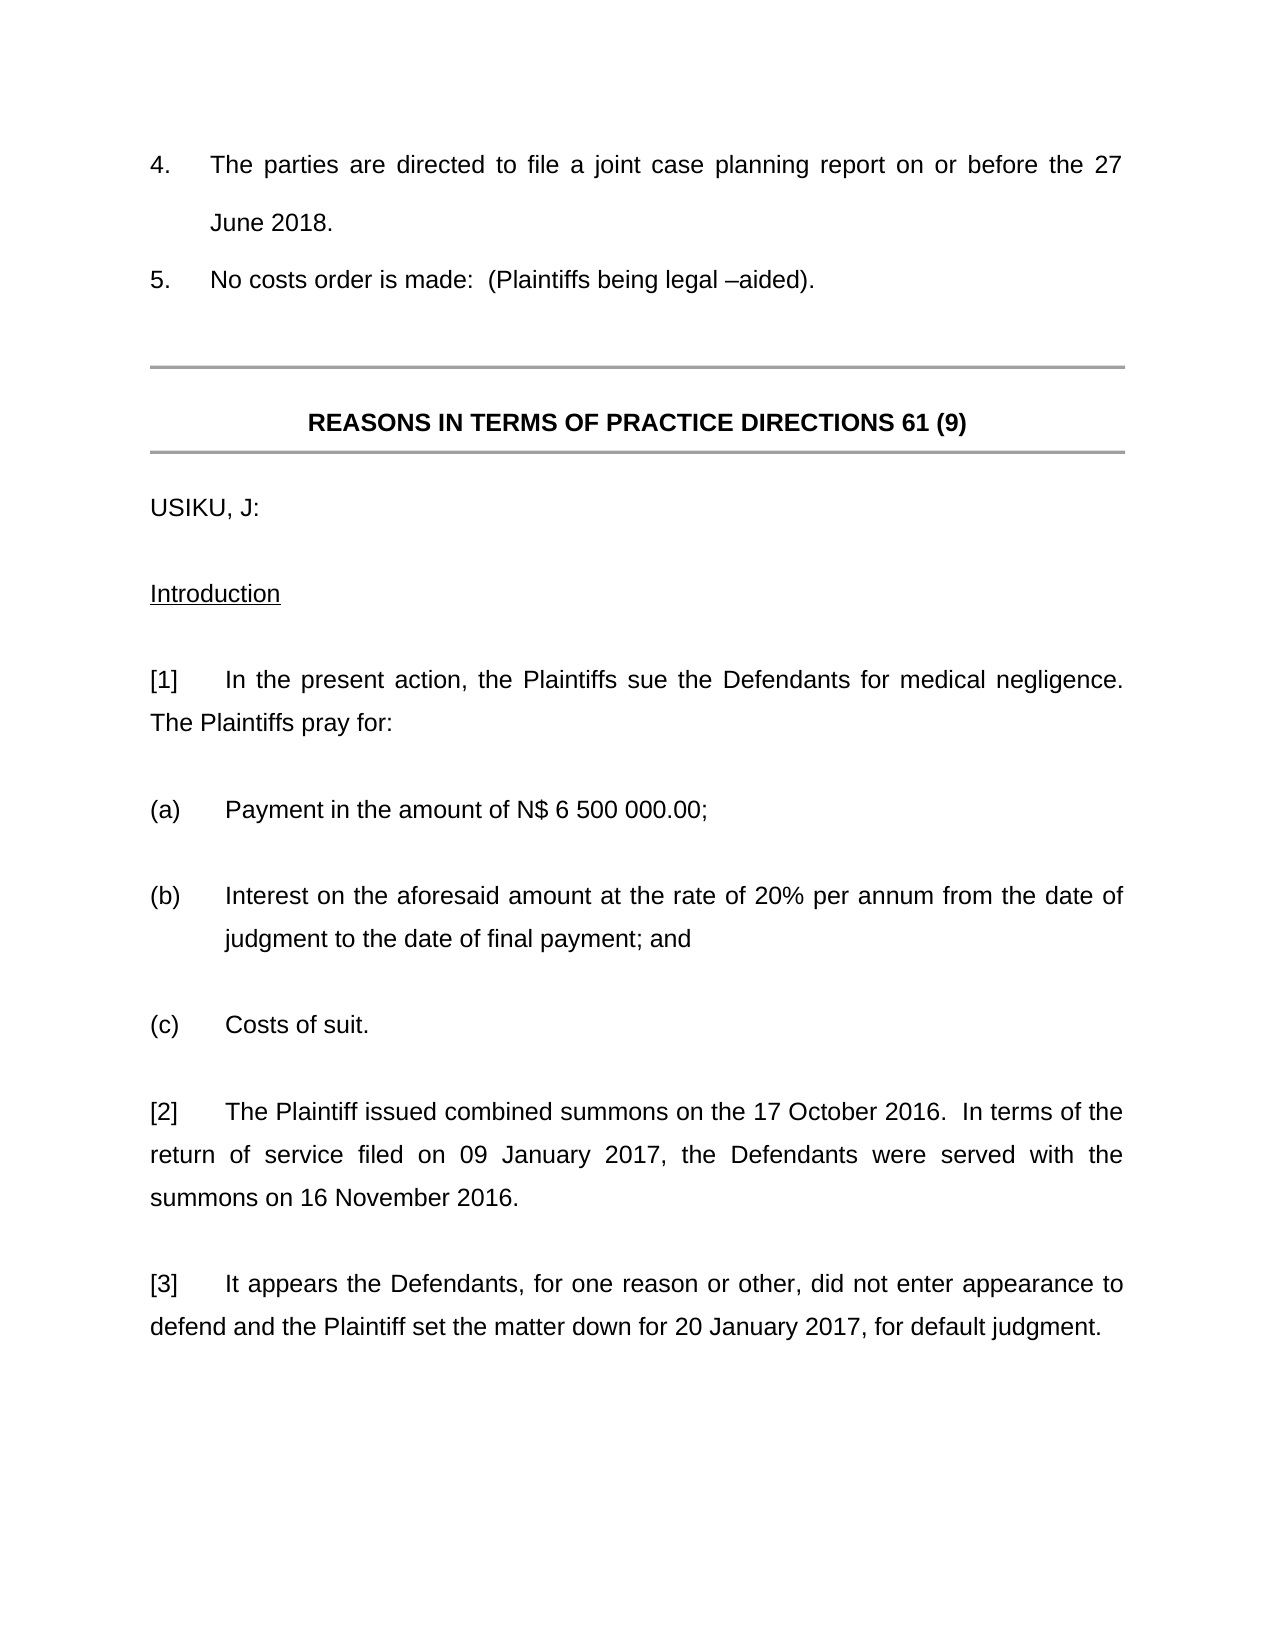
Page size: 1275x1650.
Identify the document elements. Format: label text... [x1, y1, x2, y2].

list Costs of suit. [150, 1010, 1125, 1039]
text USIKU, J: [150, 493, 1125, 521]
text [1] In the present action, the Plaintiffs sue the Defendants for medical negligence. The Plaintiffs pray for: [150, 665, 1125, 737]
list Interest on the aforesaid amount at the rate of 20% per annum from the date of judgment to the date of final payment; and [150, 881, 1125, 953]
text [3] It appears the Defendants, for one reason or other, did not enter appearance to defend and the Plaintiff set the matter down for 20 January 2017, for default judgment. [150, 1269, 1125, 1341]
text 5. No costs order is made: (Plaintiffs being legal –aided). [150, 265, 1125, 294]
list Payment in the amount of N$ 6 500 000.00; [150, 794, 1125, 823]
text REASONS IN TERMS OF PRACTICE DIRECTIONS 61 (9) [150, 408, 1125, 436]
text 4. The parties are directed to file a joint case planning report on or before the 27 June 2018. [150, 150, 1125, 236]
text Introduction [150, 579, 1125, 608]
text [2] The Plaintiff issued combined summons on the 17 October 2016. In terms of the return of service filed on 09 January 2017, the Defendants were served with the summons on 16 November 2016. [150, 1096, 1125, 1211]
